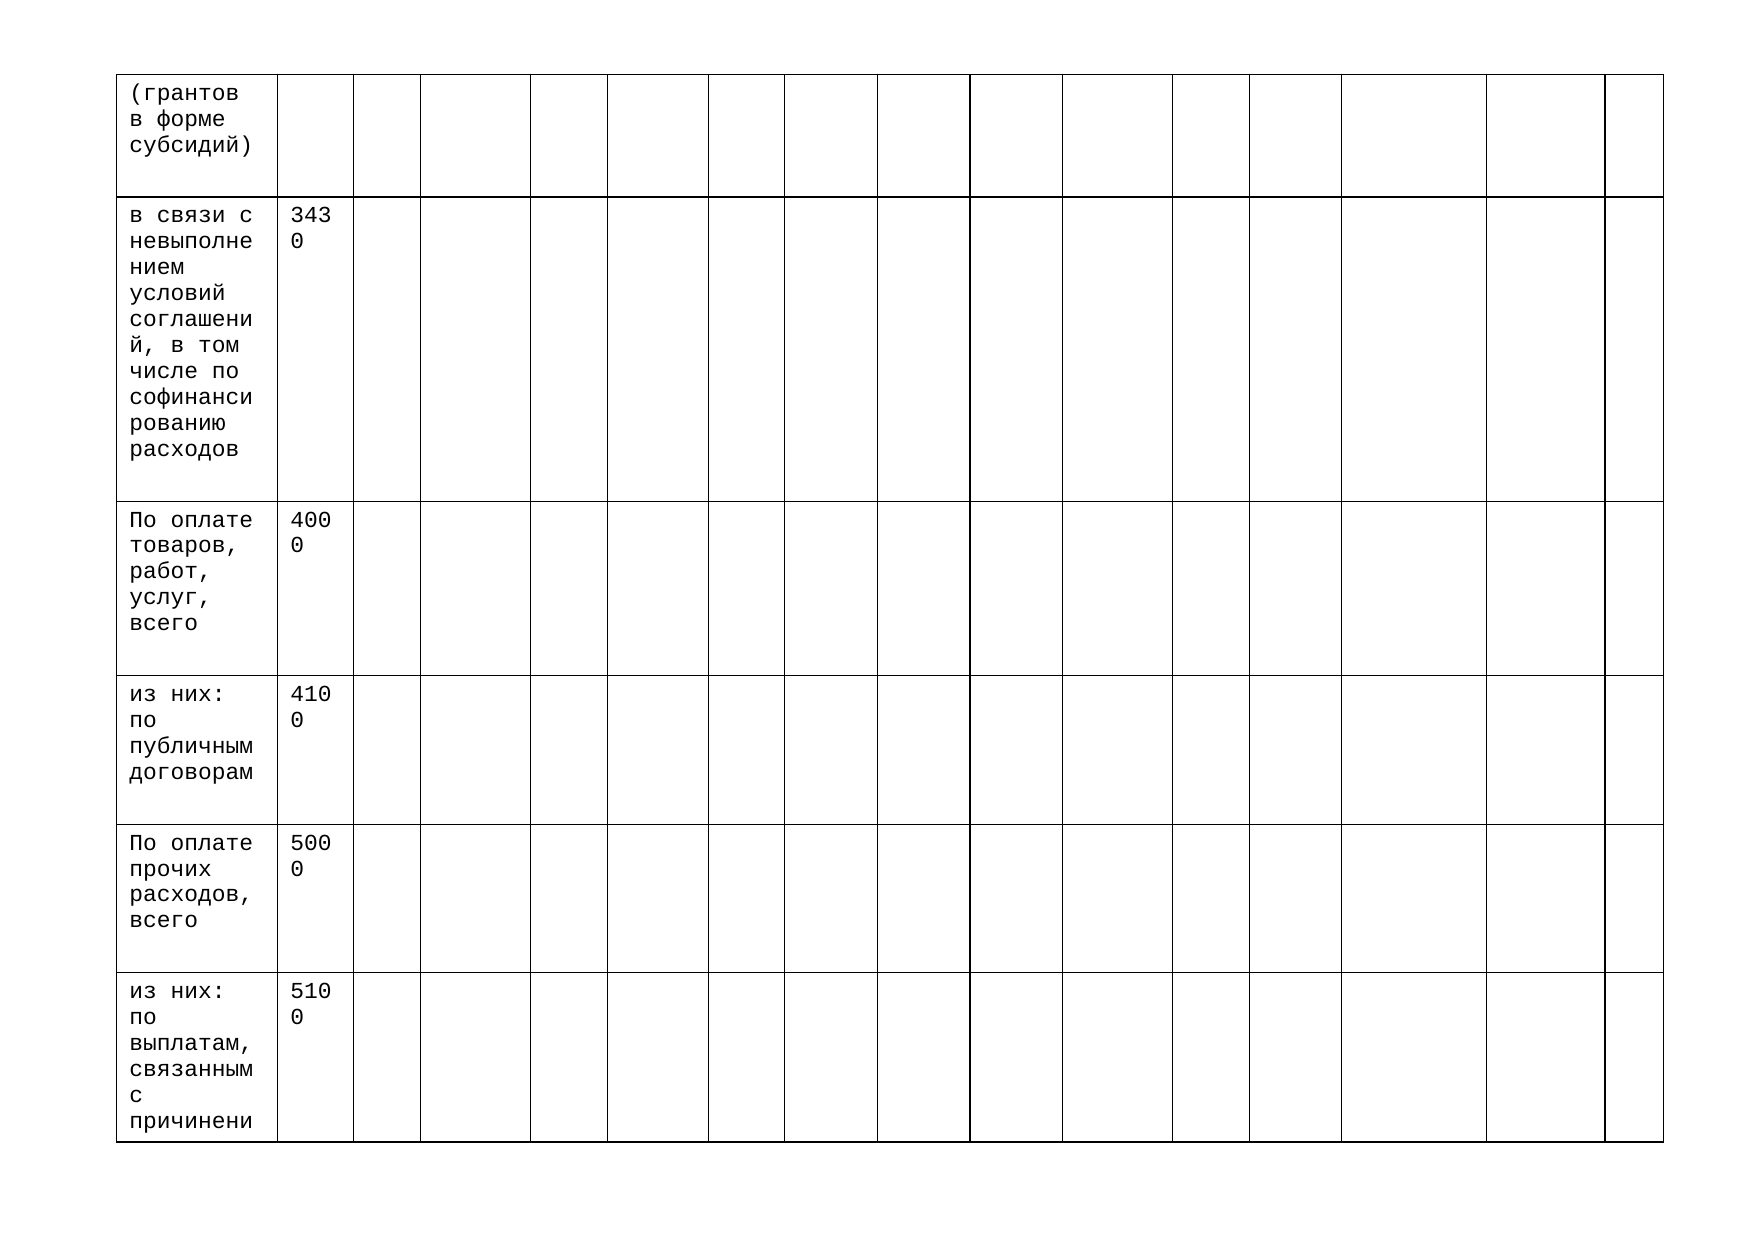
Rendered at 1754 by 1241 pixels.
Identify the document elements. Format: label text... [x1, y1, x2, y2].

table_cell [785, 75, 877, 196]
table_cell [1063, 676, 1172, 824]
table_cell [1487, 502, 1604, 675]
table_cell [1173, 502, 1249, 675]
table_cell [1342, 676, 1486, 824]
table_cell [785, 825, 877, 972]
table_cell [1250, 676, 1341, 824]
table_cell [1487, 973, 1604, 1141]
table_cell [1606, 973, 1663, 1141]
table_cell [785, 676, 877, 824]
table_cell [608, 502, 708, 675]
table_cell [1342, 502, 1486, 675]
table_cell [1606, 75, 1663, 196]
table_cell [1063, 75, 1172, 196]
table_cell [1250, 502, 1341, 675]
table_cell [421, 825, 530, 972]
table_cell [878, 502, 969, 675]
table_cell [1173, 75, 1249, 196]
table_cell 5000 [278, 825, 353, 972]
table_cell 4000 [278, 502, 353, 675]
table_cell [1173, 973, 1249, 1141]
table_cell [971, 676, 1062, 824]
table_cell [971, 75, 1062, 196]
table_cell 3430 [278, 198, 353, 501]
table_cell [709, 75, 784, 196]
table_cell [971, 502, 1062, 675]
table_cell [1173, 676, 1249, 824]
table_cell [608, 973, 708, 1141]
table_cell [421, 502, 530, 675]
table_cell [608, 75, 708, 196]
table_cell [117, 75, 277, 196]
table_cell [421, 973, 530, 1141]
table_cell [878, 198, 969, 501]
table_cell [421, 198, 530, 501]
table_cell [971, 973, 1062, 1141]
table_cell [1342, 973, 1486, 1141]
table_cell [1063, 973, 1172, 1141]
table_cell [1250, 198, 1341, 501]
table_cell [709, 825, 784, 972]
table_cell [709, 676, 784, 824]
table_cell [421, 676, 530, 824]
table_cell [608, 676, 708, 824]
table_cell [531, 973, 607, 1141]
table_cell [785, 198, 877, 501]
table_cell [878, 973, 969, 1141]
table_cell [1487, 676, 1604, 824]
table_cell 3420 [278, 75, 353, 196]
table_cell [878, 676, 969, 824]
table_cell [117, 973, 277, 1141]
table_cell [971, 198, 1062, 501]
table_cell [354, 825, 420, 972]
table_cell [1606, 825, 1663, 972]
table_cell [1063, 825, 1172, 972]
table_cell [1487, 825, 1604, 972]
table_cell [1342, 198, 1486, 501]
table_cell 4100 [278, 676, 353, 824]
table_cell [1063, 198, 1172, 501]
table_cell [1063, 502, 1172, 675]
table_cell [531, 676, 607, 824]
table_cell [1487, 198, 1604, 501]
table_cell [785, 502, 877, 675]
table_cell [531, 502, 607, 675]
table_cell [1606, 502, 1663, 675]
table_cell [531, 825, 607, 972]
table_cell [421, 75, 530, 196]
table_cell [531, 198, 607, 501]
table_cell [1173, 825, 1249, 972]
table_cell [354, 502, 420, 675]
table_cell [608, 825, 708, 972]
table_cell [709, 198, 784, 501]
table_cell [1342, 825, 1486, 972]
table_cell [531, 75, 607, 196]
table_cell [709, 973, 784, 1141]
table_cell [1606, 676, 1663, 824]
table_cell [354, 198, 420, 501]
table_cell [709, 502, 784, 675]
table_cell [1606, 198, 1663, 501]
table_cell По оплате прочих расходов, всего [117, 825, 277, 972]
table_cell [608, 198, 708, 501]
table_cell [878, 75, 969, 196]
table_cell [1250, 825, 1341, 972]
table_cell [1250, 973, 1341, 1141]
table_cell [971, 825, 1062, 972]
table_cell [1250, 75, 1341, 196]
table_cell [354, 75, 420, 196]
table_cell 5100 [278, 973, 353, 1141]
table_cell из них: по публичным договорам [117, 676, 277, 824]
table_cell в связи с невыполнением условий соглашений, в том числе по софинансированию расходов [117, 198, 277, 501]
table_cell [1342, 75, 1486, 196]
table_cell [354, 973, 420, 1141]
table_cell По оплате товаров, работ, услуг, всего [117, 502, 277, 675]
table_cell [878, 825, 969, 972]
table_cell [1173, 198, 1249, 501]
table_cell [1487, 75, 1604, 196]
table_cell [354, 676, 420, 824]
table_cell [785, 973, 877, 1141]
